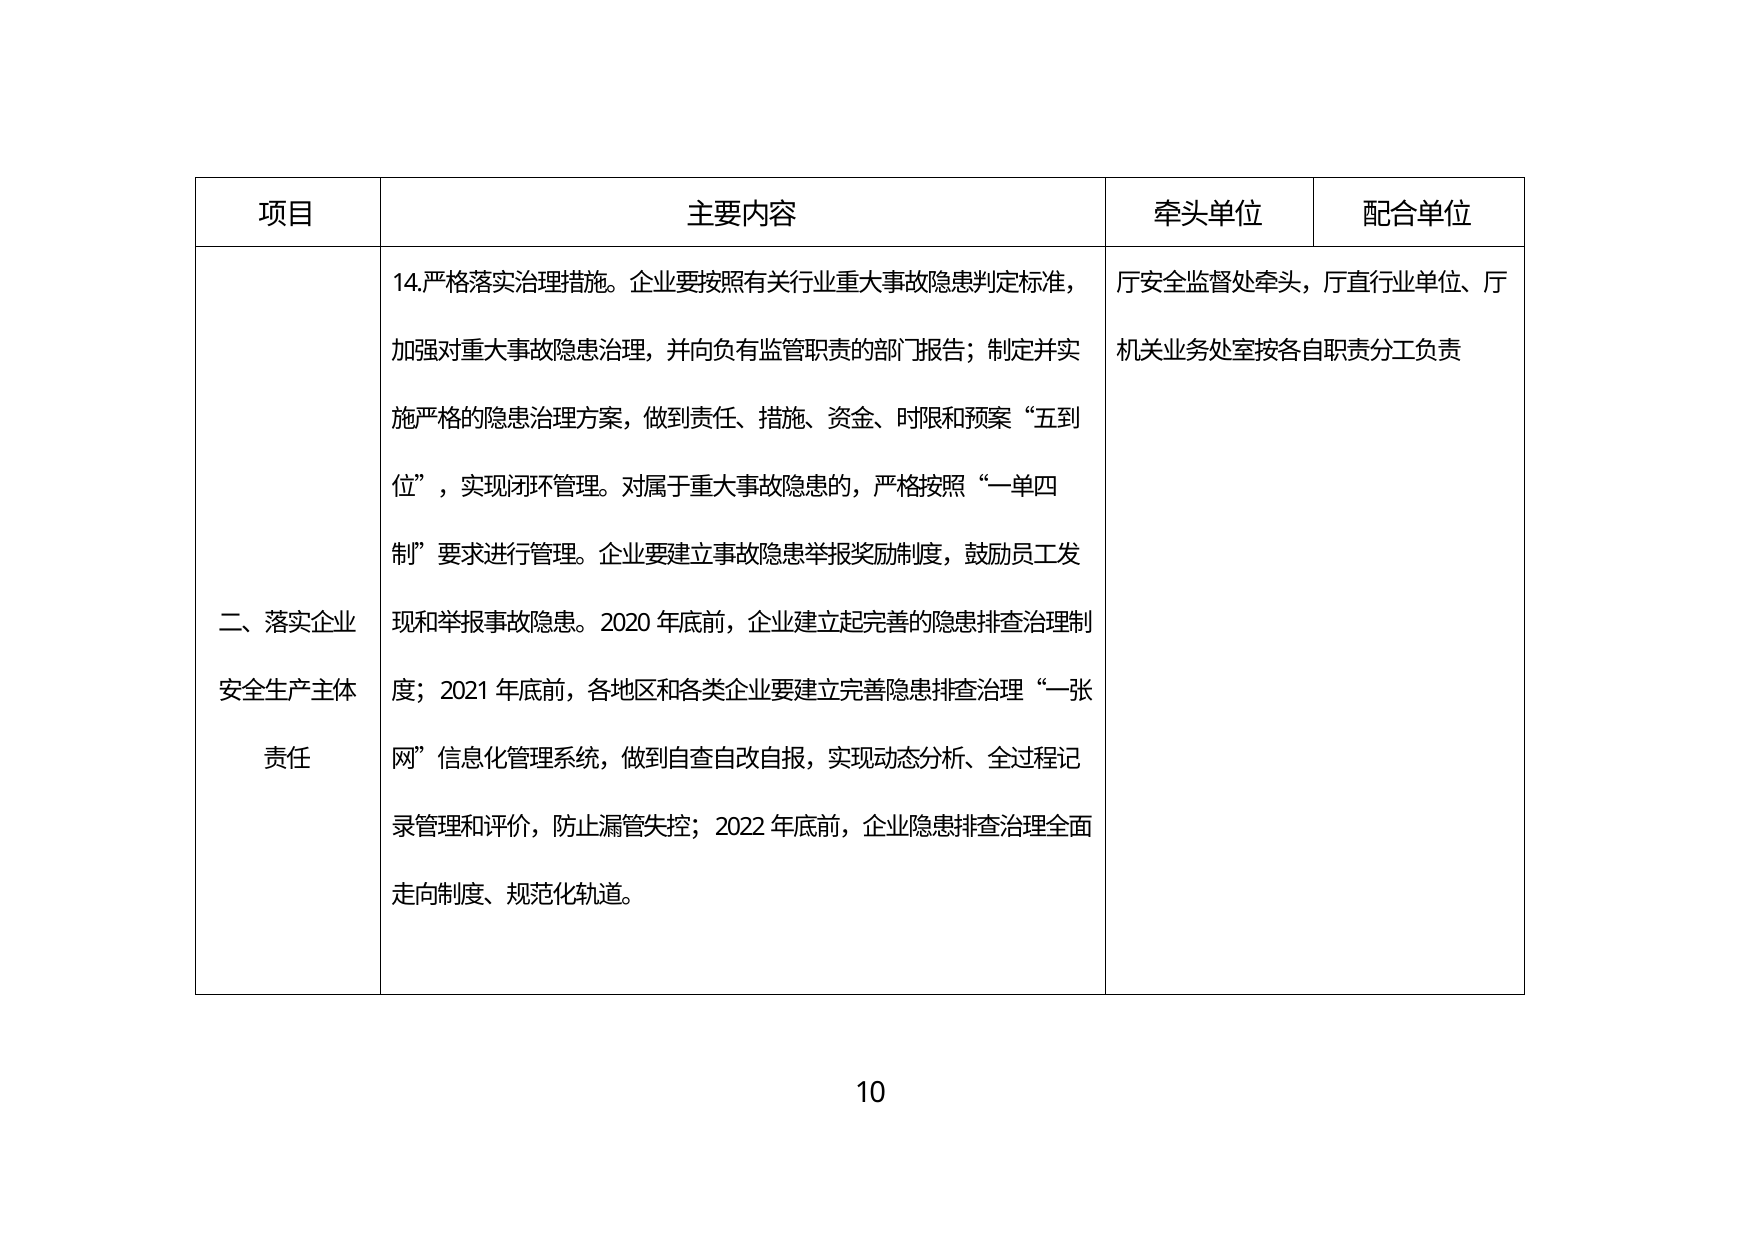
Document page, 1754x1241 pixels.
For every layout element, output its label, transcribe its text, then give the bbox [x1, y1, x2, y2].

table_cell 厅安全监督处牵头，厅直行业单位、厅机关业务处室按各自职责分工负责 [1106, 247, 1524, 994]
table_cell 二、落实企业安全生产主体责任 二、落实企业安全生产主体责任 [196, 247, 380, 994]
table_cell 14.严格落实治理措施。企业要按照有关行业重大事故隐患判定标准，加强对重大事故隐患治理，并向负有监管职责的部门报告；制定并实施严格的隐患治理方案，做到责任、措施、资金、时限和预案“五到位”，实现闭环管理。对属于重大事故隐患的，严格按照“一单四制”要求进行管理。企业要建立事故隐患举报奖励制度，鼓励员工发现和举报事故隐患。2020年底前，企业建立起完善的隐患排查治理制度；2021年底前，各地区和各类企业要建立完善隐患排查治理“一张网”信息化管理系统，做到自查自改自报，实现动态分析、全过程记录管理和评价，防止漏管失控；2022年底前，企业隐患排查治理全面走向制度、规范化轨道。 [381, 247, 1105, 994]
table_header 配合单位 [1314, 178, 1524, 246]
table_header 牵头单位 [1106, 178, 1313, 246]
table_header 主要内容 [381, 178, 1105, 246]
table_header 项目 [196, 178, 380, 246]
